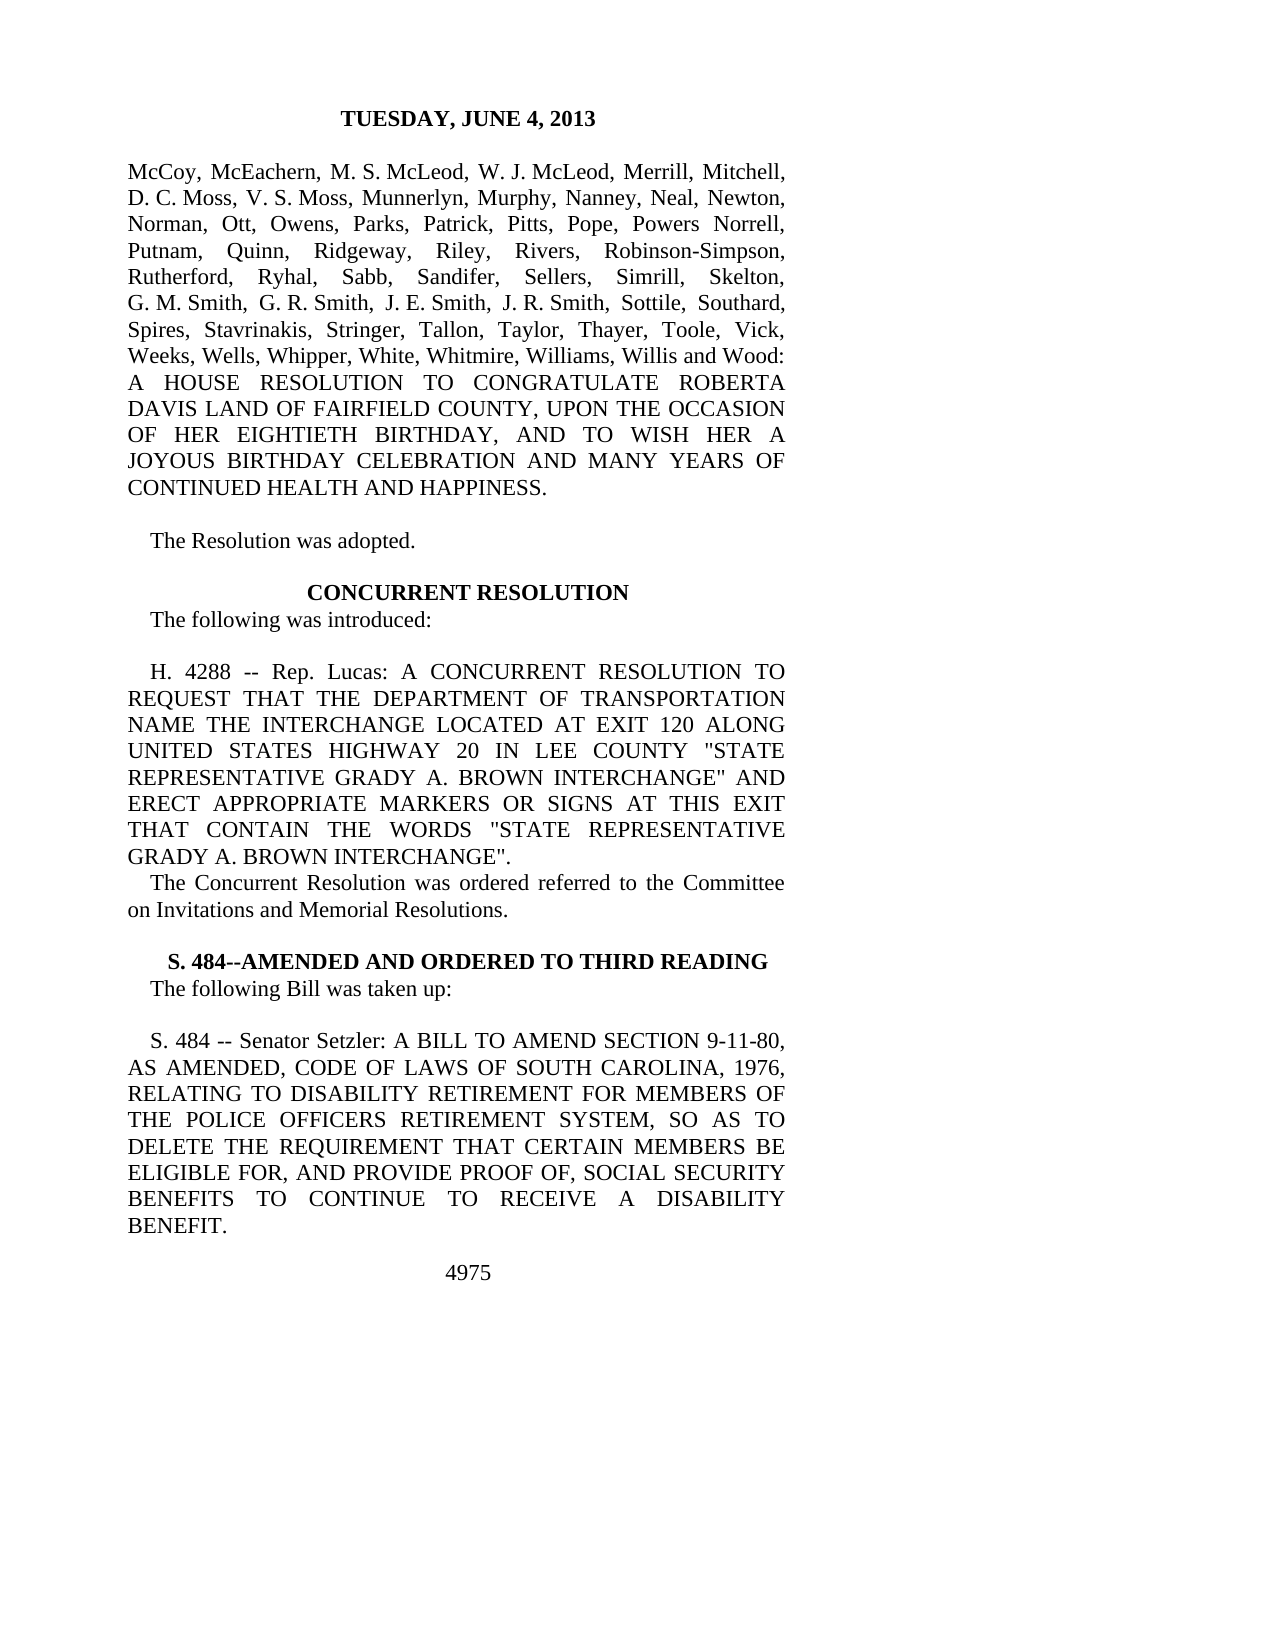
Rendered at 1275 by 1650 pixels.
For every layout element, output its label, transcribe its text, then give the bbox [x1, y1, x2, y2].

text The following Bill was taken up: [127, 975, 786, 1001]
text H. 4288 -- Rep. Lucas: A CONCURRENT RESOLUTION TO REQUEST THAT THE DEPARTMENT OF TRANSPORTATION NAME THE INTERCHANGE LOCATED AT EXIT 120 ALONG UNITED STATES HIGHWAY 20 IN LEE COUNTY "STATE REPRESENTATIVE GRADY A. BROWN INTERCHANGE" AND ERECT APPROPRIATE MARKERS OR SIGNS AT THIS EXIT THAT CONTAIN THE WORDS "STATE REPRESENTATIVE GRADY A. BROWN INTERCHANGE". [127, 658, 786, 869]
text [127, 158, 786, 500]
text CONCURRENT RESOLUTION [127, 579, 786, 606]
text The Resolution was adopted. [127, 527, 786, 553]
text The Concurrent Resolution was ordered referred to the Committee on Invitations and Memorial Resolutions. [127, 869, 786, 922]
text S. 484 -- Senator Setzler: A BILL TO AMEND SECTION 9-11-80, AS AMENDED, CODE OF LAWS OF SOUTH CAROLINA, 1976, RELATING TO DISABILITY RETIREMENT FOR MEMBERS OF THE POLICE OFFICERS RETIREMENT SYSTEM, SO AS TO DELETE THE REQUIREMENT THAT CERTAIN MEMBERS BE ELIGIBLE FOR, AND PROVIDE PROOF OF, SOCIAL SECURITY BENEFITS TO CONTINUE TO RECEIVE A DISABILITY BENEFIT. [127, 1027, 786, 1238]
text S. 484--AMENDED AND ORDERED TO THIRD READING [127, 948, 786, 975]
text The following was introduced: [127, 606, 786, 632]
